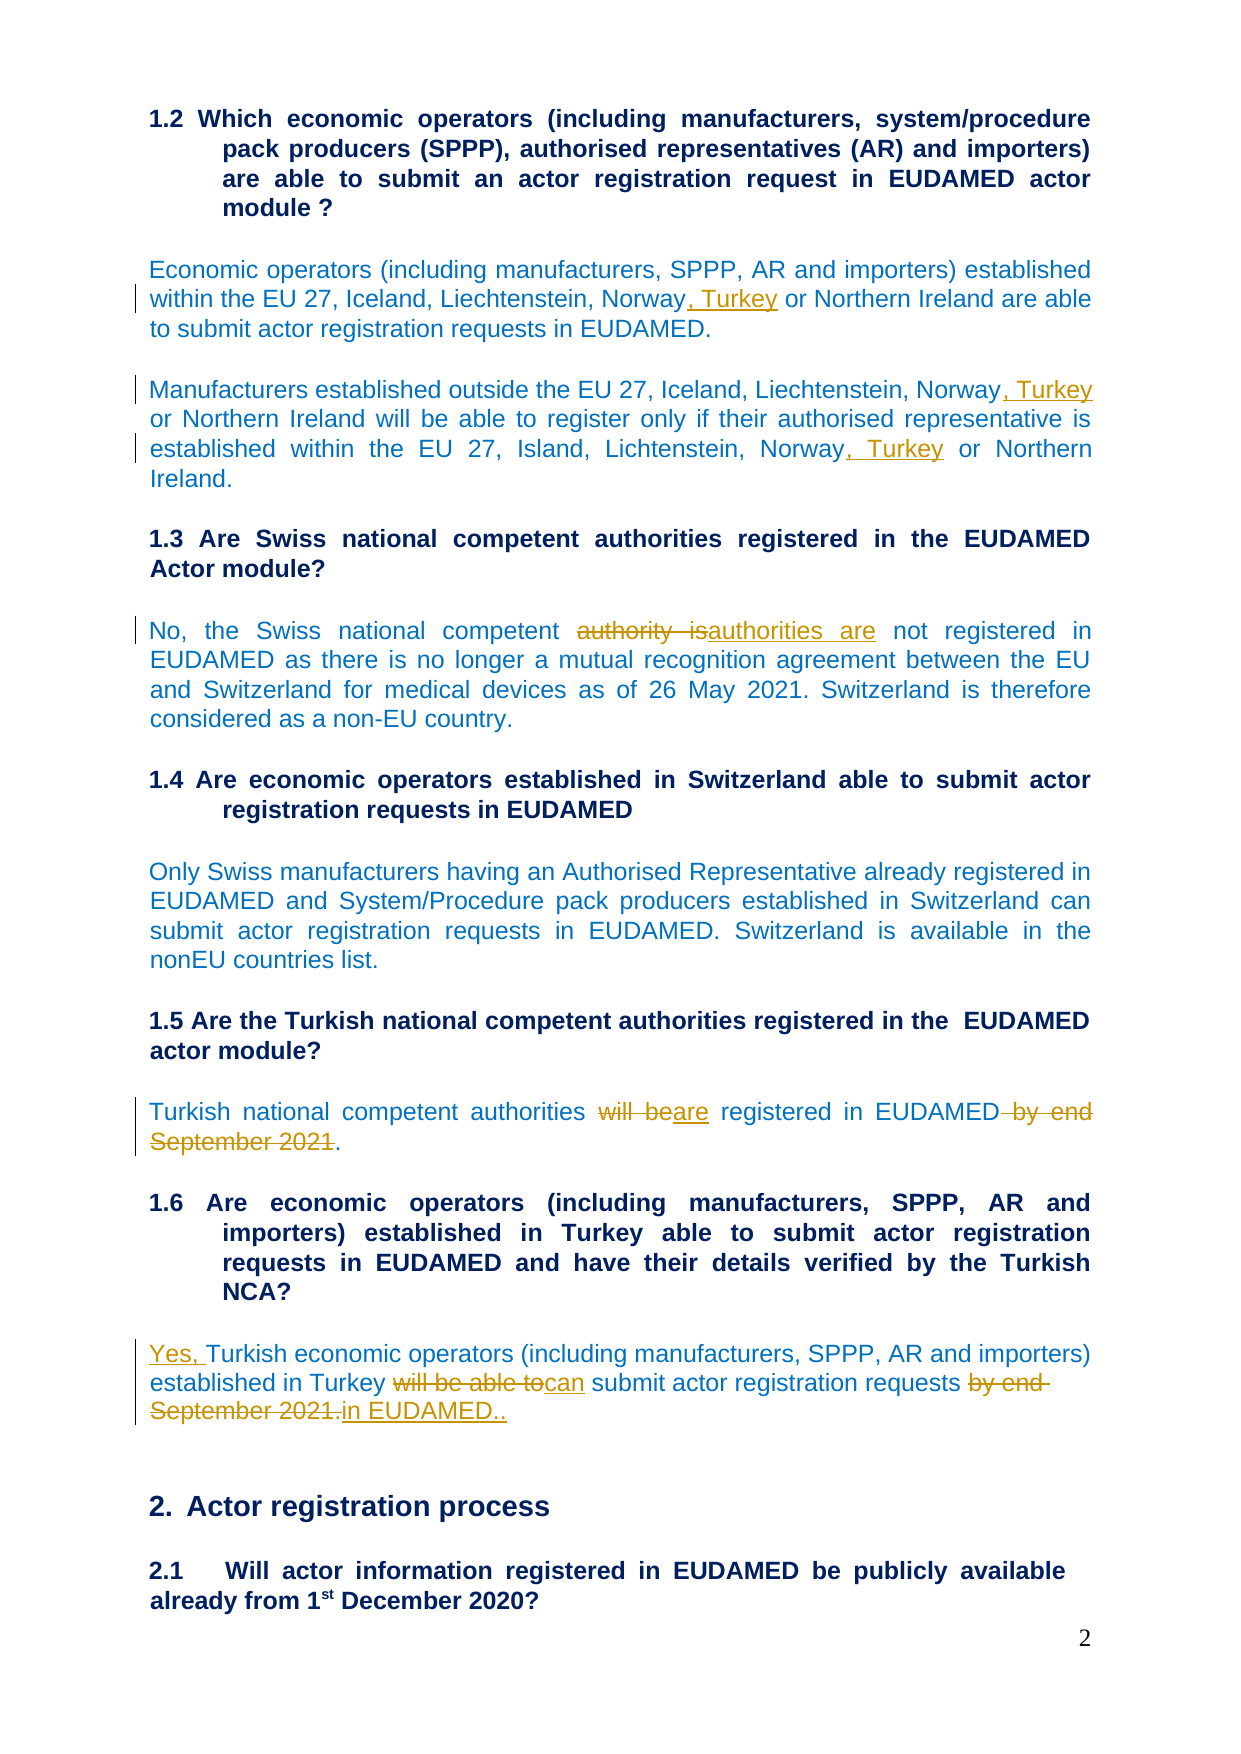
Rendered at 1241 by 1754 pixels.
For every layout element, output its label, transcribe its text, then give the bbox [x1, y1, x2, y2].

text Manufacturers established outside the EU 27, Iceland, Liechtenstein, Norway or Northern Ireland will be able to register only if their authorised representative is established within the EU 27, Island, Lichtenstein, Norway or Northern Ireland. [148, 375, 1092, 492]
text 1.3 Are Swiss national competent authorities registered in the EUDAMED Actor module? [148, 524, 1092, 583]
text Turkish economic operators (including manufacturers, SPPP, AR and importers) established in Turkey submit actor registration requests [148, 1339, 1093, 1425]
text 1.6 Are economic operators (including manufacturers, SPPP, AR and importers) established in Turkey able to submit actor registration requests in EUDAMED and have their details verified by the Turkish NCA? [148, 1188, 1092, 1306]
text 1.5 Are the Turkish national competent authorities registered in the EUDAMED actor module? [148, 1006, 1092, 1065]
text 1.4 Are economic operators established in Switzerland able to submit actor registration requests in EUDAMED [148, 765, 1092, 824]
subtitle Actor registration process [148, 1488, 1091, 1522]
text Only Swiss manufacturers having an Authorised Representative already registered in EUDAMED and System/Procedure pack producers established in Switzerland can submit actor registration requests in EUDAMED. Switzerland is available in the nonEU countries list. [148, 856, 1092, 974]
text No, the Swiss national competent not registered in EUDAMED as there is no longer a mutual recognition agreement between the EU and Switzerland for medical devices as of 26 May 2021. Switzerland is therefore considered as a non-EU country. [148, 616, 1092, 733]
text 2.1 Will actor information registered in EUDAMED be publicly available already from 1st December 2020? [148, 1556, 1092, 1614]
text Turkish national competent authorities registered in EUDAMED. [148, 1097, 1092, 1156]
text Economic operators (including manufacturers, SPPP, AR and importers) established within the EU 27, Iceland, Liechtenstein, Norway or Northern Ireland are able to submit actor registration requests in EUDAMED. [148, 255, 1092, 343]
text 1.2 Which economic operators (including manufacturers, system/procedure pack producers (SPPP), authorised representatives (AR) and importers) are able to submit an actor registration request in EUDAMED actor module ? [148, 104, 1092, 222]
